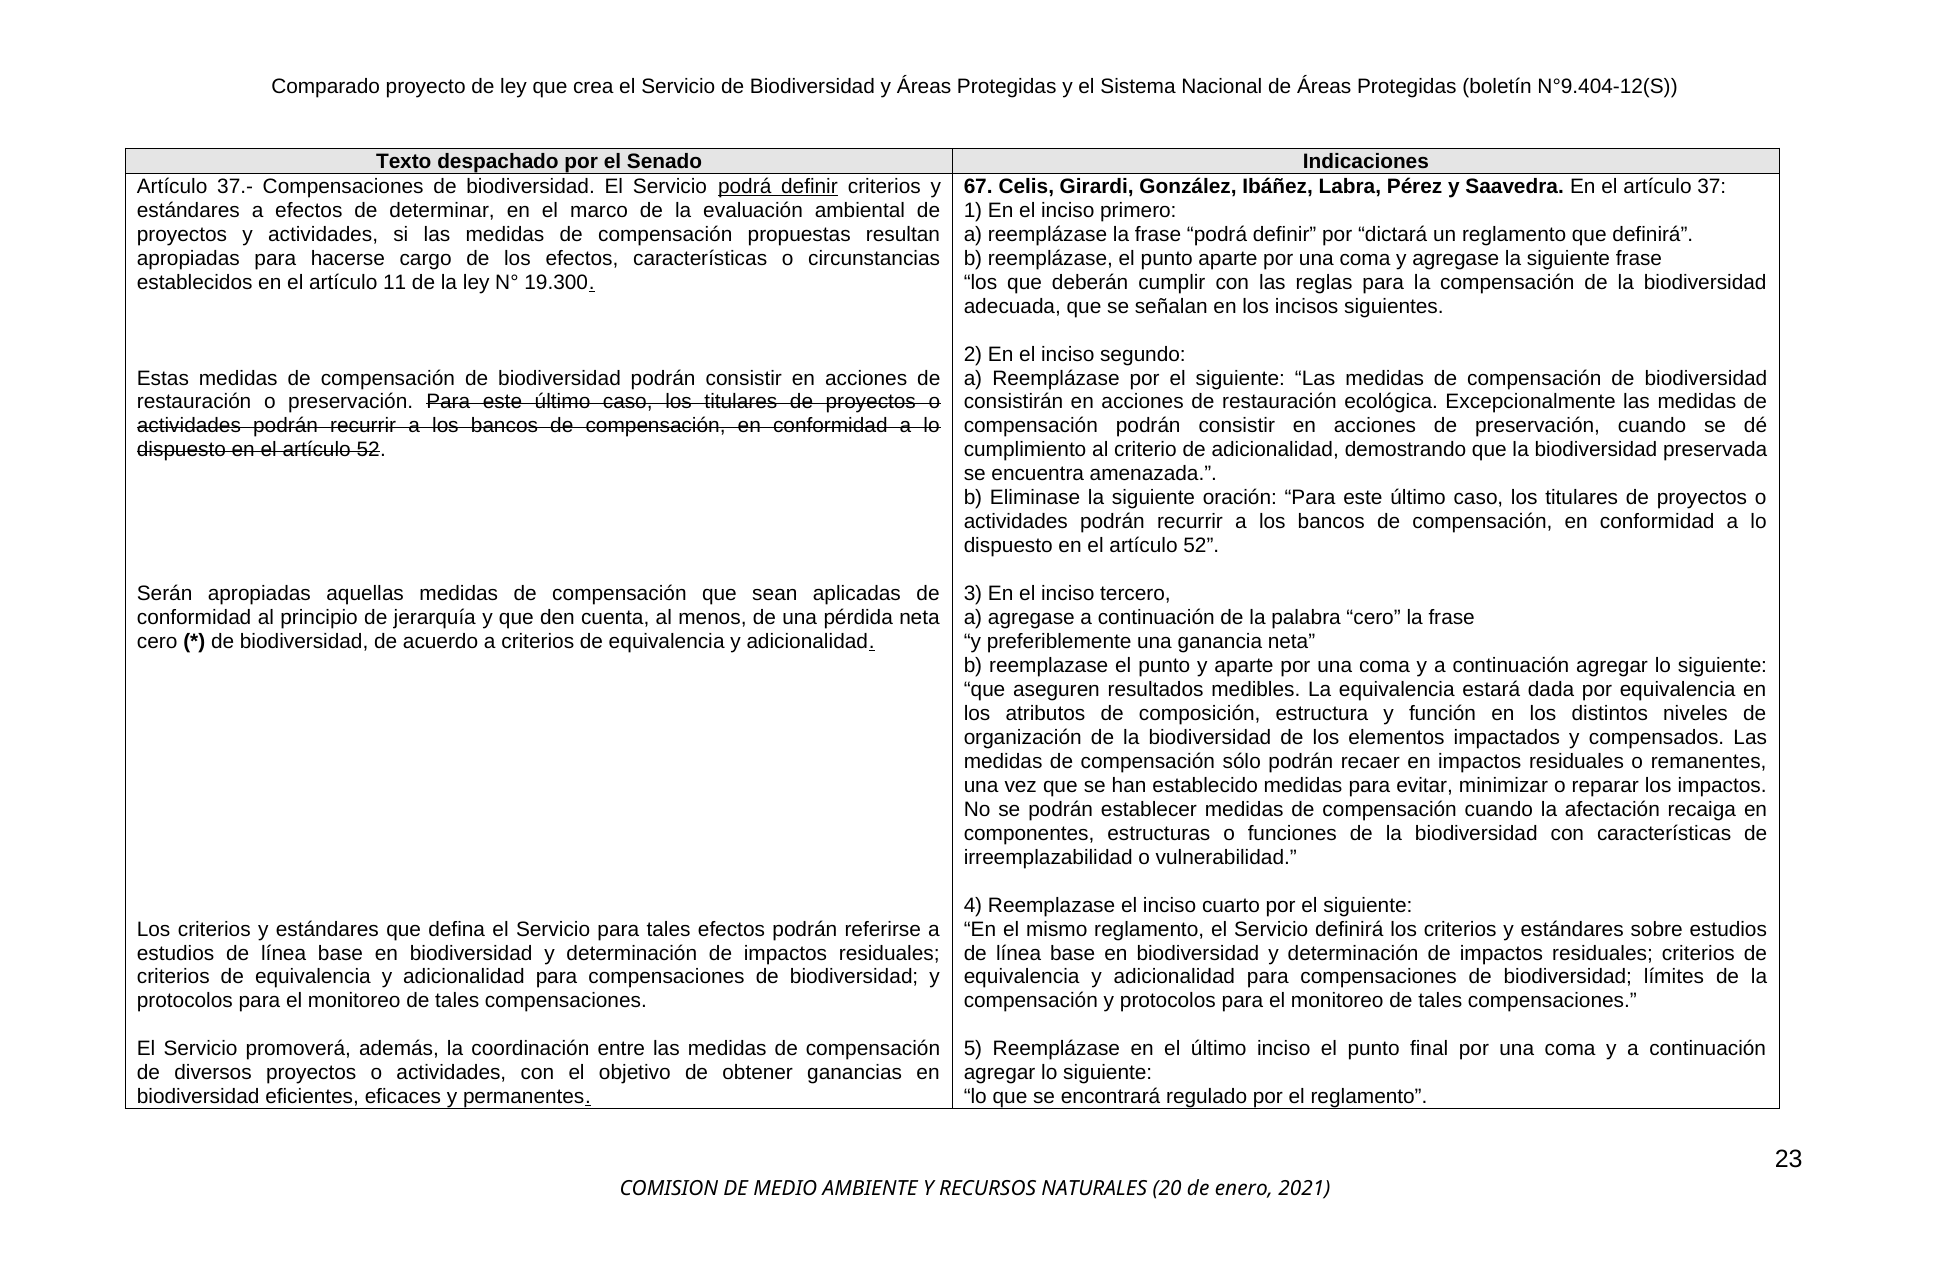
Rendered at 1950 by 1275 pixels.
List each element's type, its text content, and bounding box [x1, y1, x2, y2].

table_cell Celis, Girardi, González, Ibáñez, Labra, Pérez y Saavedra. En el artículo 37: 1) En el inciso primero: a) reemplázase la frase “podrá definir” por “dictará un reglamento que definirá”. b) reemplázase, el punto aparte por una coma y agregase la siguiente frase “los que deberán cumplir con las reglas para la compensación de la biodiversidad adecuada, que se señalan en los incisos siguientes. 2) En el inciso segundo: a) Reemplázase por el siguiente: “Las medidas de compensación de biodiversidad consistirán en acciones de restauración ecológica. Excepcionalmente las medidas de compensación podrán consistir en acciones de preservación, cuando se dé cumplimiento al criterio de adicionalidad, demostrando que la biodiversidad preservada se encuentra amenazada.”. b) Eliminase la siguiente oración: “Para este último caso, los titulares de proyectos o actividades podrán recurrir a los bancos de compensación, en conformidad a lo dispuesto en el artículo 52”. 3) En el inciso tercero, a) agregase a continuación de la palabra “cero” la frase “y preferiblemente una ganancia neta” b) reemplazase el punto y aparte por una coma y a continuación agregar lo siguiente: “que aseguren resultados medibles. La equivalencia estará dada por equivalencia en los atributos de composición, estructura y función en los distintos niveles de organización de la biodiversidad de los elementos impactados y compensados. Las medidas de compensación sólo podrán recaer en impactos residuales o remanentes, una vez que se han establecido medidas para evitar, minimizar o reparar los impactos. No se podrán establecer medidas de compensación cuando la afectación recaiga en componentes, estructuras o funciones de la biodiversidad con características de irreemplazabilidad o vulnerabilidad.” 4) Reemplazase el inciso cuarto por el siguiente: “En el mismo reglamento, el Servicio definirá los criterios y estándares sobre estudios de línea base en biodiversidad y determinación de impactos residuales; criterios de equivalencia y adicionalidad para compensaciones de biodiversidad; límites de la compensación y protocolos para el monitoreo de tales compensaciones.” 5) Reemplázase en el último inciso el punto final por una coma y a continuación agregar lo siguiente: “lo que se encontrará regulado por el reglamento”. [953, 174, 1779, 1108]
table_cell Artículo 37.- Compensaciones de biodiversidad. El Servicio podrá definir criterios y estándares a efectos de determinar, en el marco de la evaluación ambiental de proyectos y actividades, si las medidas de compensación propuestas resultan apropiadas para hacerse cargo de los efectos, características o circunstancias establecidos en el artículo 11 de la ley N° 19.300. Estas medidas de compensación de biodiversidad podrán consistir en acciones de restauración o preservación. Para este último caso, los titulares de proyectos o actividades podrán recurrir a los bancos de compensación, en conformidad a lo dispuesto en el artículo 52. Serán apropiadas aquellas medidas de compensación que sean aplicadas de conformidad al principio de jerarquía y que den cuenta, al menos, de una pérdida neta cero (*) de biodiversidad, de acuerdo a criterios de equivalencia y adicionalidad. Los criterios y estándares que defina el Servicio para tales efectos podrán referirse a estudios de línea base en biodiversidad y determinación de impactos residuales; criterios de equivalencia y adicionalidad para compensaciones de biodiversidad; y protocolos para el monitoreo de tales compensaciones. El Servicio promoverá, además, la coordinación entre las medidas de compensación de diversos proyectos o actividades, con el objetivo de obtener ganancias en biodiversidad eficientes, eficaces y permanentes. [126, 174, 952, 1108]
table_header Indicaciones [953, 149, 1779, 173]
table_header Texto despachado por el Senado [126, 149, 952, 173]
